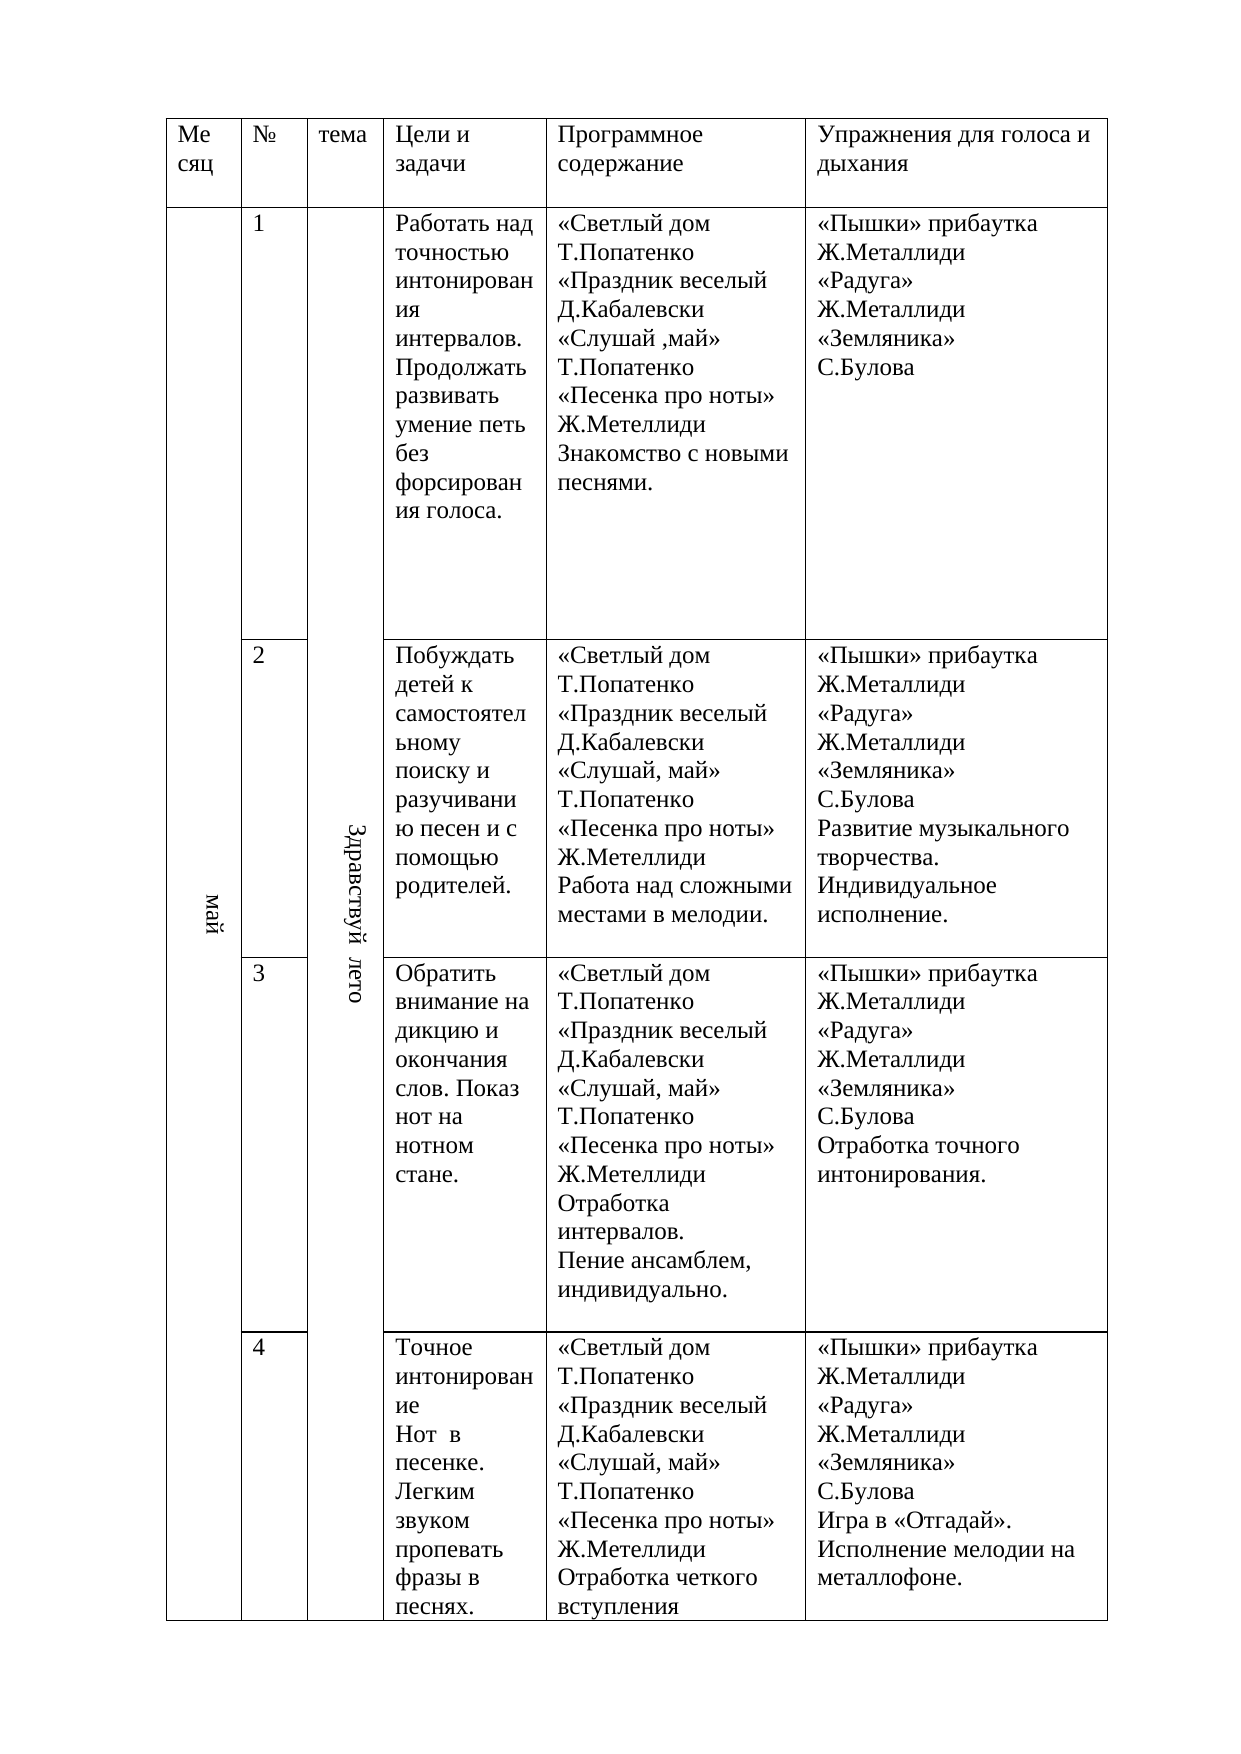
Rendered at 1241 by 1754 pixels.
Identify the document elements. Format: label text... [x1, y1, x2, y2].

table_cell май [167, 208, 241, 1620]
table_header Программное содержание [547, 119, 805, 207]
table_cell «Пышки» прибаутка Ж.Металлиди «Радуга» Ж.Металлиди «Земляника» С.Булова Отработка точного интонирования. [806, 958, 1107, 1331]
table_cell «Светлый дом Т.Попатенко «Праздник веселый Д.Кабалевски «Слушай ,май» Т.Попатенко «Песенка про ноты» Ж.Метеллиди Знакомство с новыми песнями. [547, 208, 805, 639]
table_cell «Светлый дом Т.Попатенко «Праздник веселый Д.Кабалевски «Слушай, май» Т.Попатенко «Песенка про ноты» Ж.Метеллиди Отработка интервалов. Пение ансамблем, индивидуально. [547, 958, 805, 1331]
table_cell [806, 1333, 1107, 1620]
table_cell Побуждать детей к самостоятельному поиску и разучиванию песен и с помощью родителей. [384, 640, 546, 957]
table_header № [242, 119, 307, 207]
table_header Ме сяц [167, 119, 241, 207]
table_cell 1 [242, 208, 307, 639]
table_header Упражнения для голоса и дыхания [806, 119, 1107, 207]
table_cell «Светлый дом Т.Попатенко «Праздник веселый Д.Кабалевски «Слушай, май» Т.Попатенко «Песенка про ноты» Ж.Метеллиди Работа над сложными местами в мелодии. [547, 640, 805, 957]
table_cell «Пышки» прибаутка Ж.Металлиди «Радуга» Ж.Металлиди «Земляника» С.Булова [806, 208, 1107, 639]
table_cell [547, 1333, 805, 1620]
table_cell Обратить внимание на дикцию и окончания слов. Показ нот на нотном стане. [384, 958, 546, 1331]
table_cell «Пышки» прибаутка Ж.Металлиди «Радуга» Ж.Металлиди «Земляника» С.Булова Развитие музыкального творчества. Индивидуальное исполнение. [806, 640, 1107, 957]
table_cell Здравствуй лето [308, 208, 383, 1620]
table_cell Работать над точностью интонирования интервалов. Продолжать развивать умение петь без форсирования голоса. [384, 208, 546, 639]
table_cell 3 [242, 958, 307, 1331]
table_header Цели и задачи [384, 119, 546, 207]
table_cell 4 [242, 1333, 307, 1620]
table_header тема [308, 119, 383, 207]
table_cell 2 [242, 640, 307, 957]
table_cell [384, 1333, 546, 1620]
